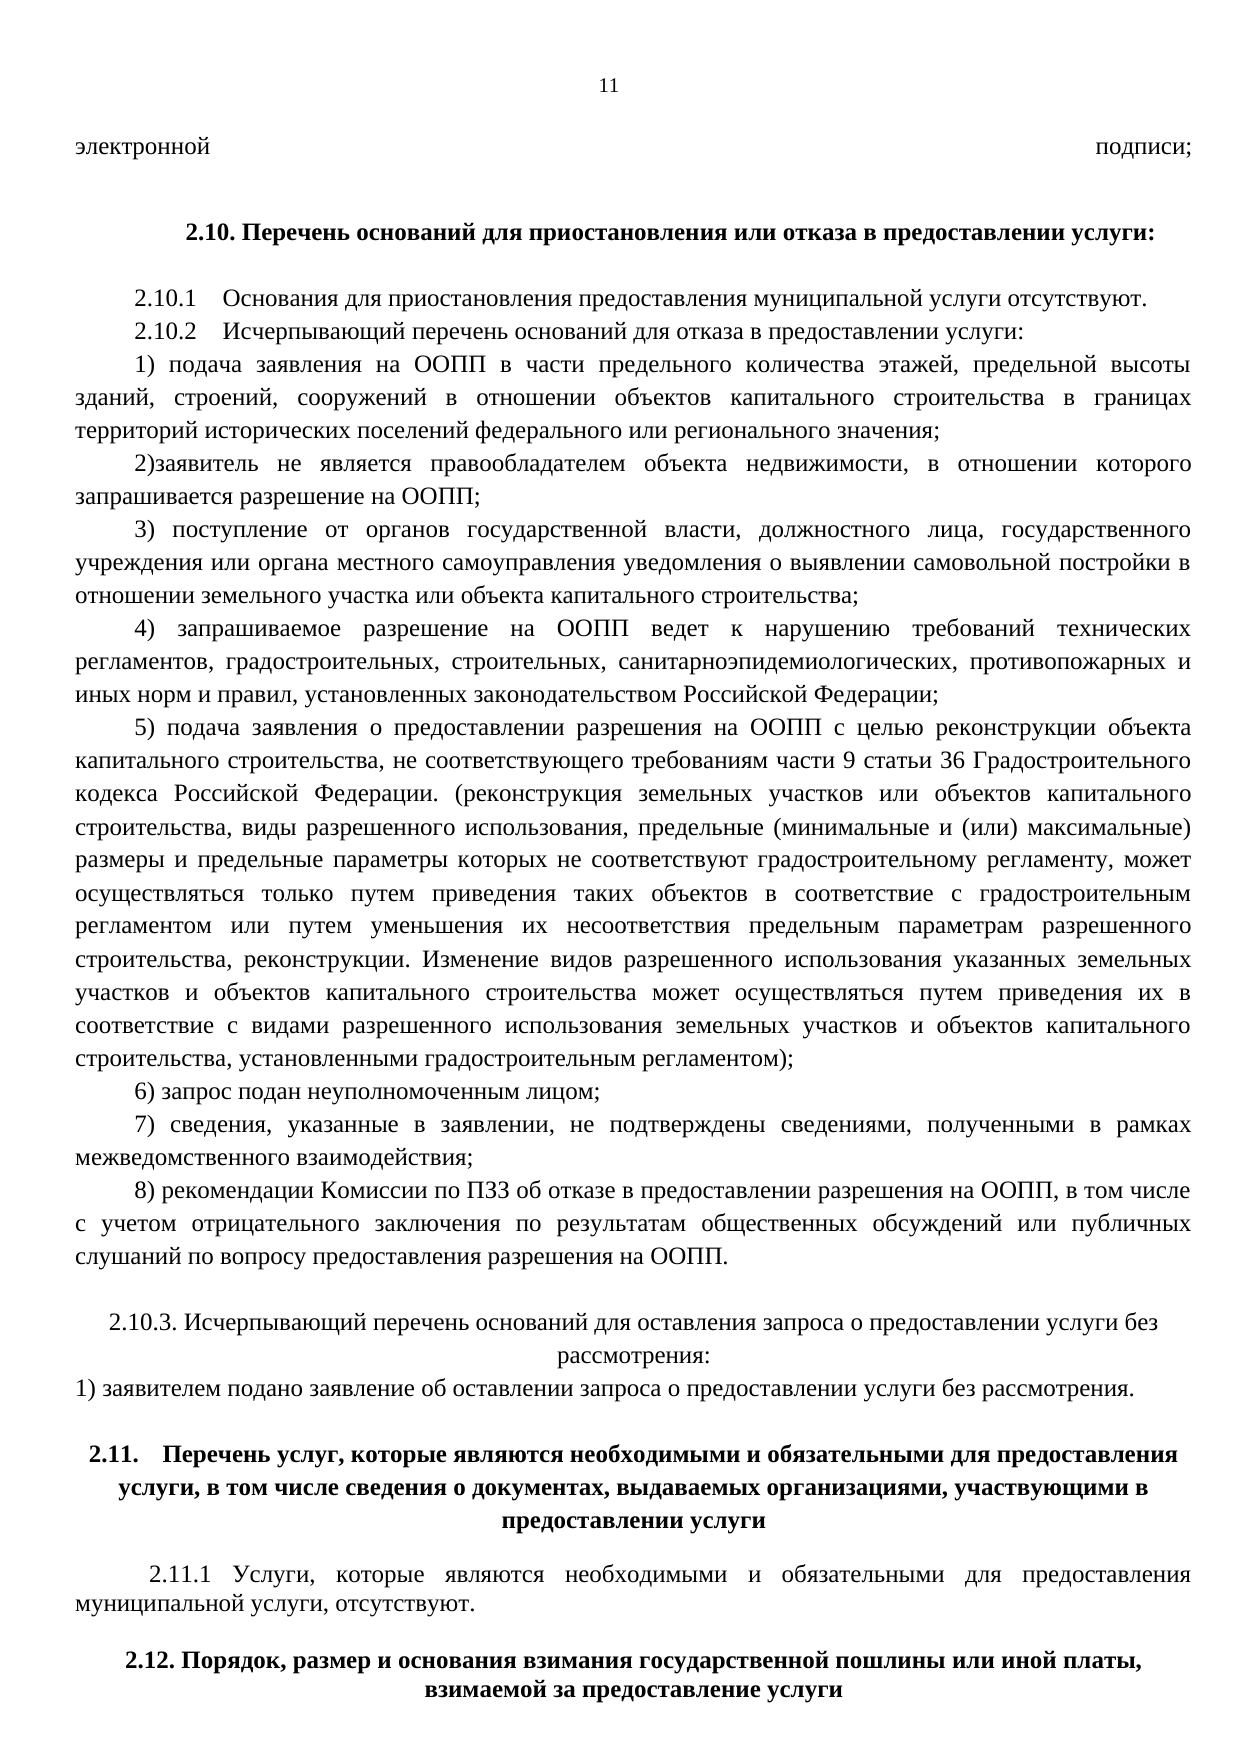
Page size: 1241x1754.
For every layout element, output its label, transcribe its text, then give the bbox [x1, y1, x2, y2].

text 2.11.1 Услуги, которые являются необходимыми и обязательными для предоставления муниципальной услуги, отсутствуют. [75, 1559, 1192, 1616]
list 3) поступление от органов государственной власти, должностного лица, государственного учреждения или органа местного самоуправления уведомления о выявлении самовольной постройки в отношении земельного участка или объекта капитального строительства; [75, 514, 1192, 609]
list 5) подача заявления о предоставлении разрешения на ООПП с целью реконструкции объекта капитального строительства, не соответствующего требованиям части 9 статьи 36 Градостроительного кодекса Российской Федерации. (реконструкция земельных участков или объектов капитального строительства, виды разрешенного использования, предельные (минимальные и (или) максимальные) размеры и предельные параметры которых не соответствуют градостроительному регламенту, может осуществляться только путем приведения таких объектов в соответствие с градостроительным регламентом или путем уменьшения их несоответствия предельным параметрам разрешенного строительства, реконструкции. Изменение видов разрешенного использования указанных земельных участков и объектов капитального строительства может осуществляться путем приведения их в соответствие с видами разрешенного использования земельных участков и объектов капитального строительства, установленными градостроительным регламентом); [75, 712, 1192, 1071]
list 4) запрашиваемое разрешение на ООПП ведет к нарушению требований технических регламентов, градостроительных, строительных, санитарноэпидемиологических, противопожарных и иных норм и правил, установленных законодательством Российской Федерации; [75, 613, 1192, 708]
list 7) сведения, указанные в заявлении, не подтверждены сведениями, полученными в рамках межведомственного взаимодействия; [75, 1109, 1192, 1171]
list Перечень услуг, которые являются необходимыми и обязательными для предоставления услуги, в том числе сведения о документах, выдаваемых организациями, участвующими в предоставлении услуги [75, 1439, 1192, 1534]
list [75, 131, 1192, 192]
list 2)заявитель не является правообладателем объекта недвижимости, в отношении которого запрашивается разрешение на ООПП; [75, 448, 1192, 510]
list Основания для приостановления предоставления муниципальной услуги отсутствуют. [75, 283, 1192, 312]
list 8) рекомендации Комиссии по ПЗЗ об отказе в предоставлении разрешения на ООПП, в том числе с учетом отрицательного заключения по результатам общественных обсуждений или публичных слушаний по вопросу предоставления разрешения на ООПП. [75, 1175, 1192, 1269]
list 6) запрос подан неуполномоченным лицом; [75, 1076, 1192, 1104]
list Исчерпывающий перечень оснований для отказа в предоставлении услуги: [75, 316, 1192, 345]
list 1) заявителем подано заявление об оставлении запроса о предоставлении услуги без рассмотрения. [75, 1373, 1192, 1402]
list 2.10.3. Исчерпывающий перечень оснований для оставления запроса о предоставлении услуги без рассмотрения: [75, 1307, 1192, 1369]
list 1) подача заявления на ООПП в части предельного количества этажей, предельной высоты зданий, строений, сооружений в отношении объектов капитального строительства в границах территорий исторических поселений федерального или регионального значения; [75, 349, 1192, 444]
text 2.10. Перечень оснований для приостановления или отказа в предоставлении услуги: [75, 217, 1192, 246]
text 2.12. Порядок, размер и основания взимания государственной пошлины или иной платы, взимаемой за предоставление услуги [75, 1645, 1192, 1703]
